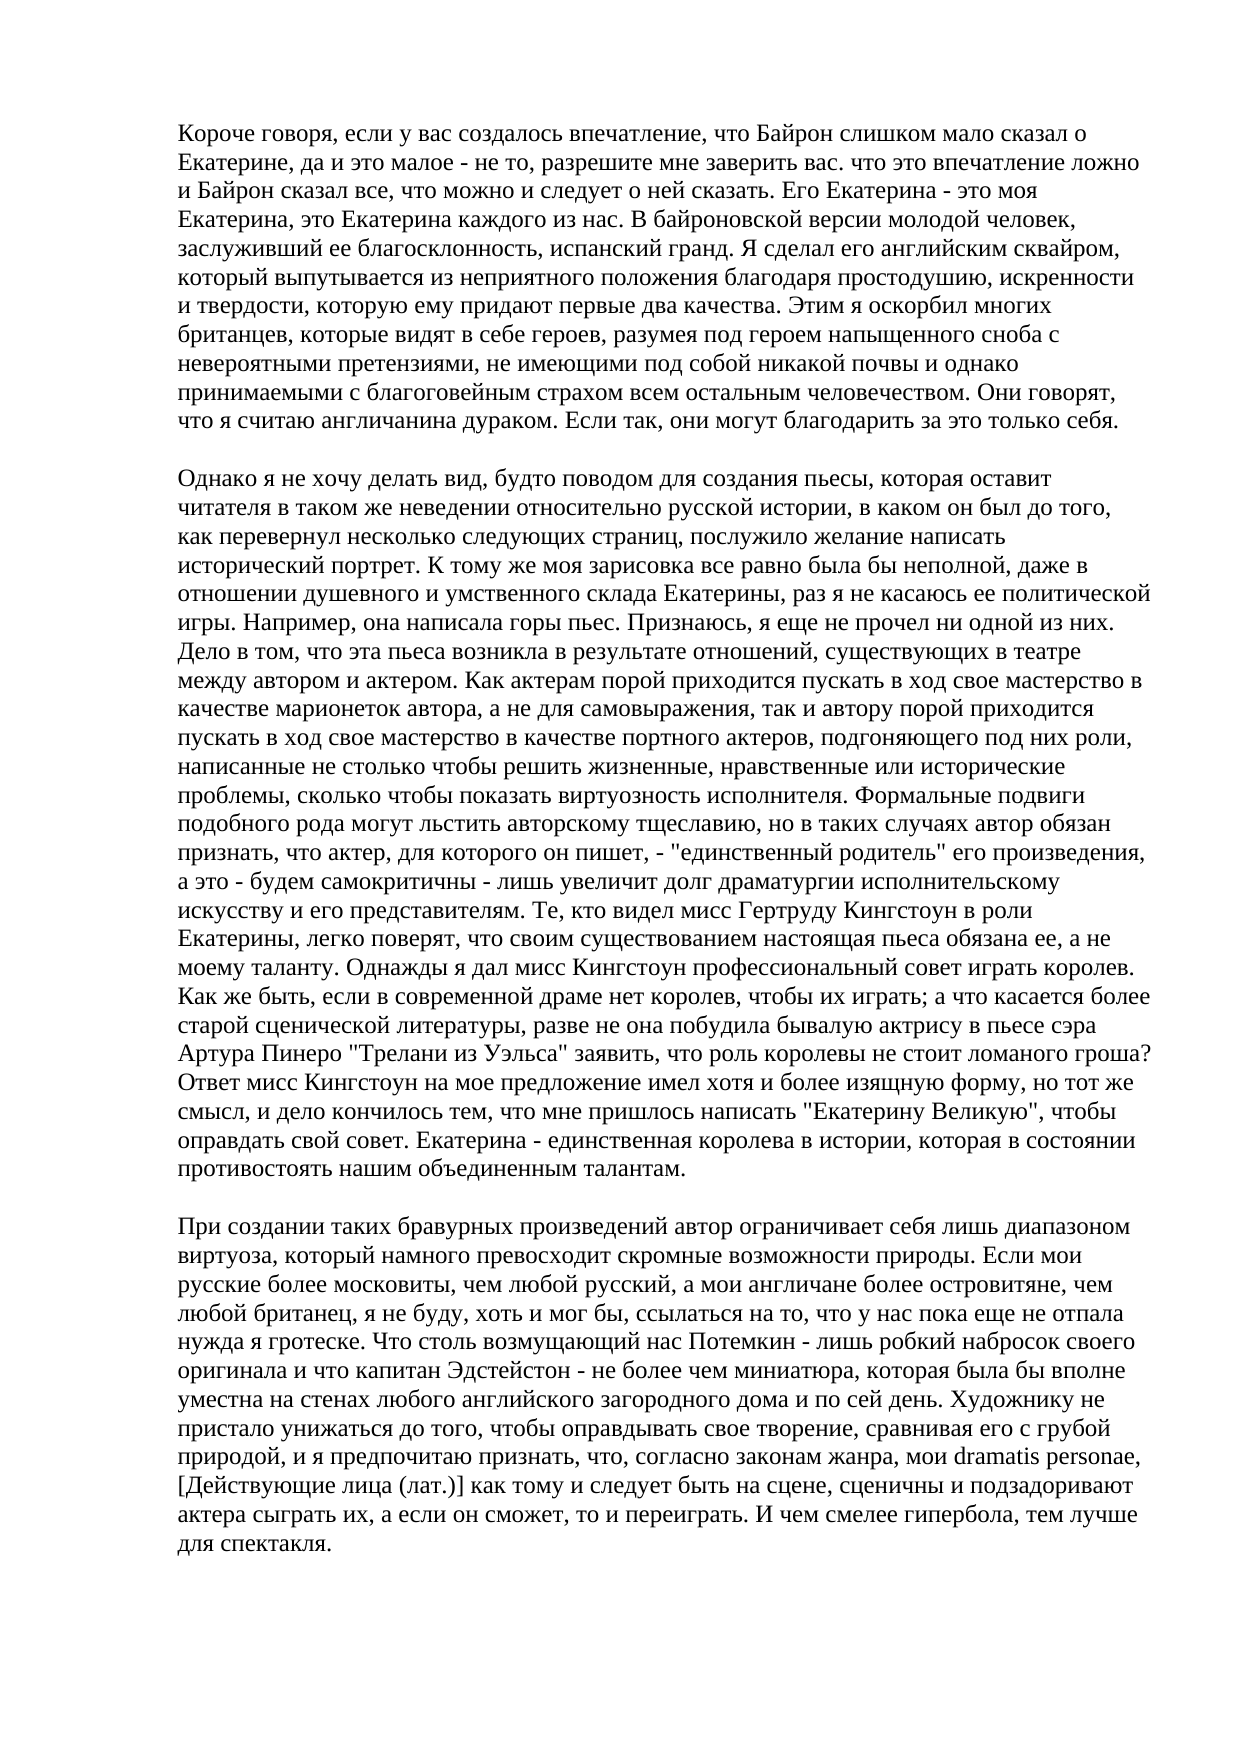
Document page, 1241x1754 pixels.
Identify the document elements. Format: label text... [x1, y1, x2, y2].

text При создании таких бравурных произведений автор ограничивает себя лишь диапазоном виртуоза, который намного превосходит скромные возможности природы. Если мои русские более московиты, чем любой русский, а мои англичане более островитяне, чем любой британец, я не буду, хоть и мог бы, ссылаться на то, что у нас пока еще не отпала нужда я гротеске. Что столь возмущающий нас Потемкин - лишь робкий набросок своего оригинала и что капитан Эдстейстон - не более чем миниатюра, которая была бы вполне уместна на стенах любого английского загородного дома и по сей день. Художнику не пристало унижаться до того, чтобы оправдывать свое творение, сравнивая его с грубой природой, и я предпочитаю признать, что, согласно законам жанра, мои dramatis personae, [Действующие лица (лат.)] как тому и следует быть на сцене, сценичны и подзадоривают актера сыграть их, а если он сможет, то и переиграть. И чем смелее гипербола, тем лучше для спектакля. [177, 1211, 1152, 1556]
text Короче говоря, если у вас создалось впечатление, что Байрон слишком мало сказал о Екатерине, да и это малое - не то, разрешите мне заверить вас. что это впечатление ложно и Байрон сказал все, что можно и следует о ней сказать. Его Екатерина - это моя Екатерина, это Екатерина каждого из нас. В байроновской версии молодой человек, заслуживший ее благосклонность, испанский гранд. Я сделал его английским сквайром, который выпутывается из неприятного положения благодаря простодушию, искренности и твердости, которую ему придают первые два качества. Этим я оскорбил многих британцев, которые видят в себе героев, разумея под героем напыщенного сноба с невероятными претензиями, не имеющими под собой никакой почвы и однако принимаемыми с благоговейным страхом всем остальным человечеством. Они говорят, что я считаю англичанина дураком. Если так, они могут благодарить за это только себя. [177, 118, 1152, 434]
text Однако я не хочу делать вид, будто поводом для создания пьесы, которая оставит читателя в таком же неведении относительно русской истории, в каком он был до того, как перевернул несколько следующих страниц, послужило желание написать исторический портрет. К тому же моя зарисовка все равно была бы неполной, даже в отношении душевного и умственного склада Екатерины, раз я не касаюсь ее политической игры. Например, она написала горы пьес. Признаюсь, я еще не прочел ни одной из них. Дело в том, что эта пьеса возникла в результате отношений, существующих в театре между автором и актером. Как актерам порой приходится пускать в ход свое мастерство в качестве марионеток автора, а не для самовыражения, так и автору порой приходится пускать в ход свое мастерство в качестве портного актеров, подгоняющего под них роли, написанные не столько чтобы решить жизненные, нравственные или исторические проблемы, сколько чтобы показать виртуозность исполнителя. Формальные подвиги подобного рода могут льстить авторскому тщеславию, но в таких случаях автор обязан признать, что актер, для которого он пишет, - "единственный родитель" его произведения, а это - будем самокритичны - лишь увеличит долг драматургии исполнительскому искусству и его представителям. Те, кто видел мисс Гертруду Кингстоун в роли Екатерины, легко поверят, что своим существованием настоящая пьеса обязана ее, а не моему таланту. Однажды я дал мисс Кингстоун профессиональный совет играть королев. Как же быть, если в современной драме нет королев, чтобы их играть; а что касается более старой сценической литературы, разве не она побудила бывалую актрису в пьесе сэра Артура Пинеро "Трелани из Уэльса" заявить, что роль королевы не стоит ломаного гроша? Ответ мисс Кингстоун на мое предложение имел хотя и более изящную форму, но тот же смысл, и дело кончилось тем, что мне пришлось написать "Екатерину Великую", чтобы оправдать свой совет. Екатерина - единственная королева в истории, которая в состоянии противостоять нашим объединенным талантам. [177, 463, 1152, 1182]
